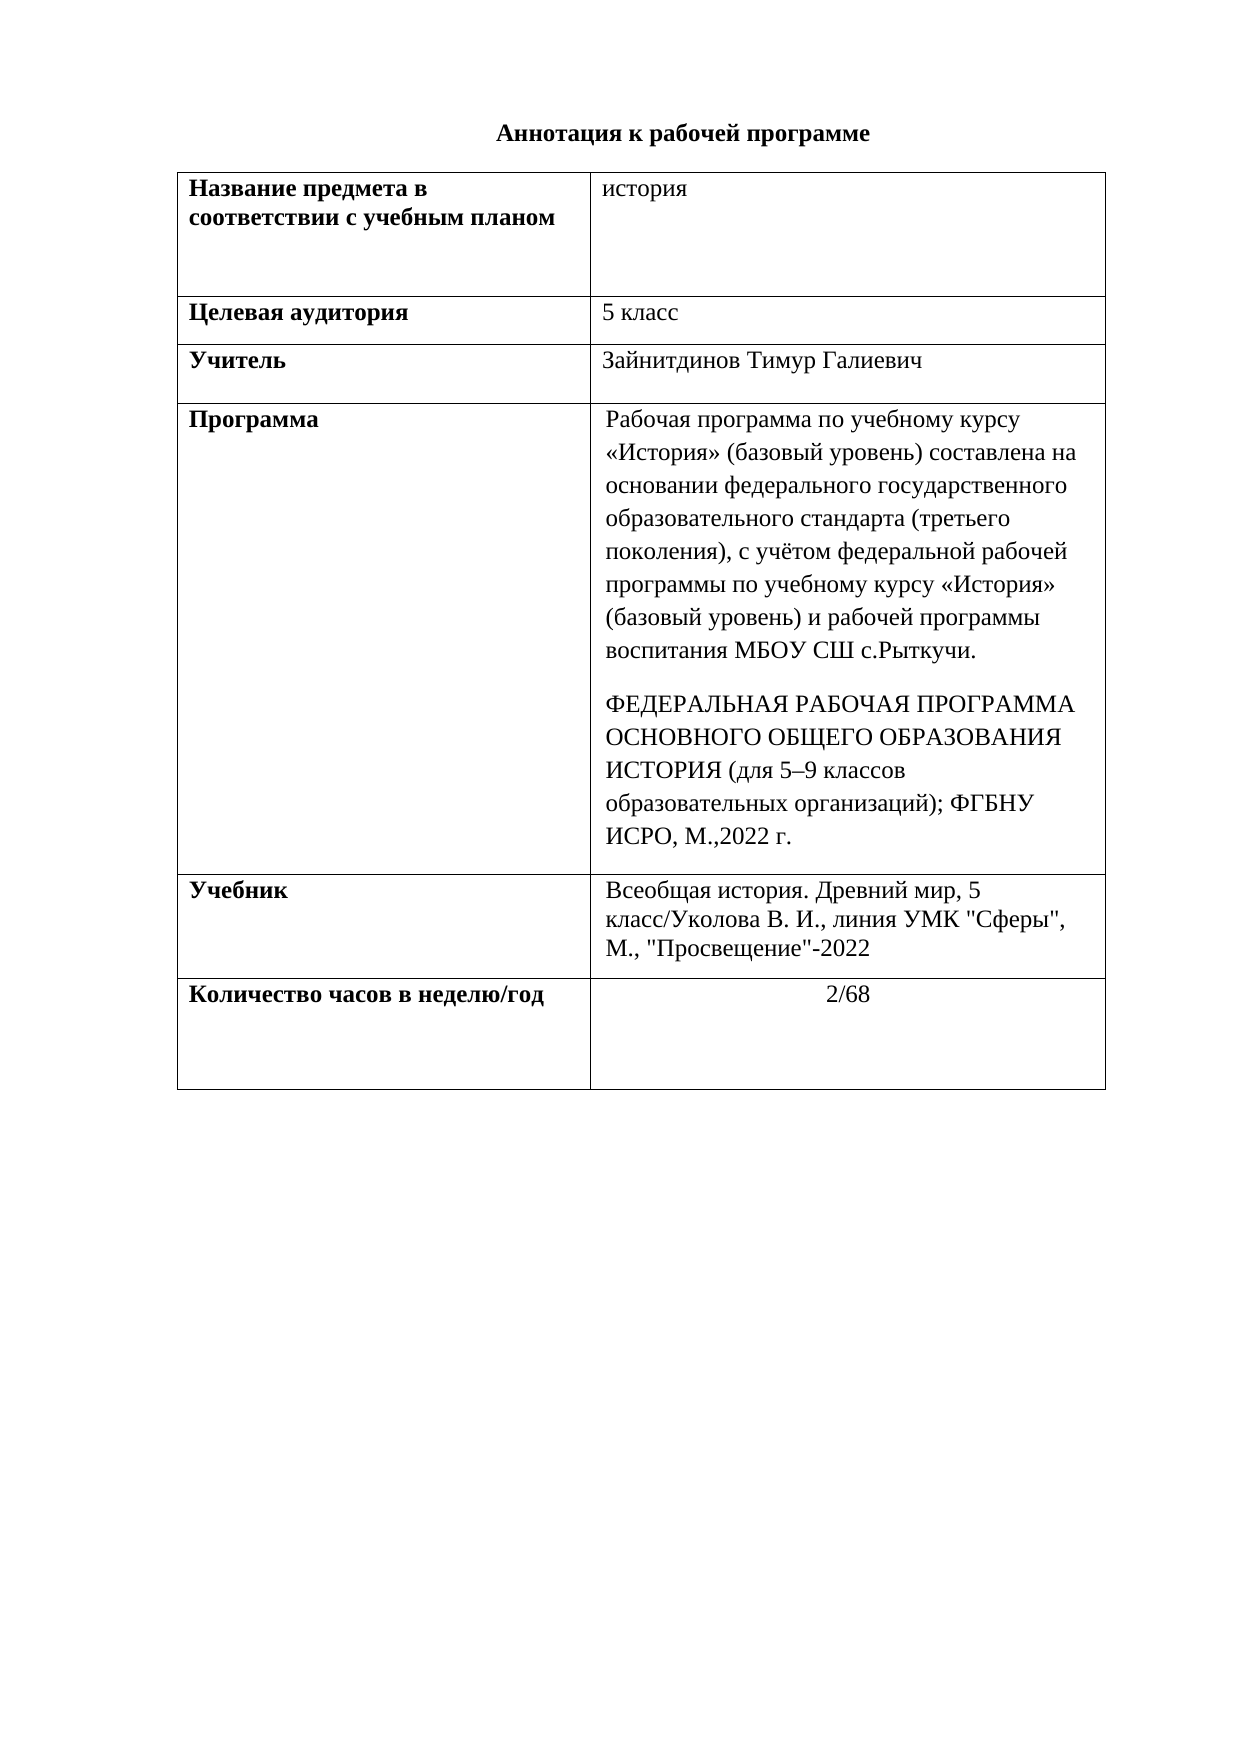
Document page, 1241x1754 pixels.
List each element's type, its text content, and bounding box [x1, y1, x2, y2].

table_cell Программа [178, 404, 590, 874]
table_cell Целевая аудитория [178, 297, 590, 344]
table_cell Учебник [178, 875, 590, 978]
table_cell 2/68 [591, 979, 1105, 1088]
table_header история [591, 173, 1105, 296]
table_cell Зайнитдинов Тимур Галиевич [591, 345, 1105, 403]
table_cell Учитель [178, 345, 590, 403]
text Аннотация к рабочей программе [214, 118, 1152, 147]
table_cell Количество часов в неделю/год [178, 979, 590, 1088]
table_cell 5 класс [591, 297, 1105, 344]
table_cell ‌Всеобщая история. Древний мир, 5 класс/Уколова В. И., линия УМК "Сферы", М., "Просвещение"-2022 [591, 875, 1105, 978]
table_header Название предмета в соответствии с учебным планом [178, 173, 590, 296]
table_cell Рабочая программа по учебному курсу «История» (базовый уровень) составлена на основании федерального государственного образовательного стандарта (третьего поколения), с учётом федеральной рабочей программы по учебному курсу «История» (базовый уровень) и рабочей программы воспитания МБОУ СШ с.Рыткучи. ФЕДЕРАЛЬНАЯ РАБОЧАЯ ПРОГРАММА ОСНОВНОГО ОБЩЕГО ОБРАЗОВАНИЯ ИСТОРИЯ (для 5–9 классов образовательных организаций); ФГБНУ ИСРО, М.,2022 г. [591, 404, 1105, 874]
